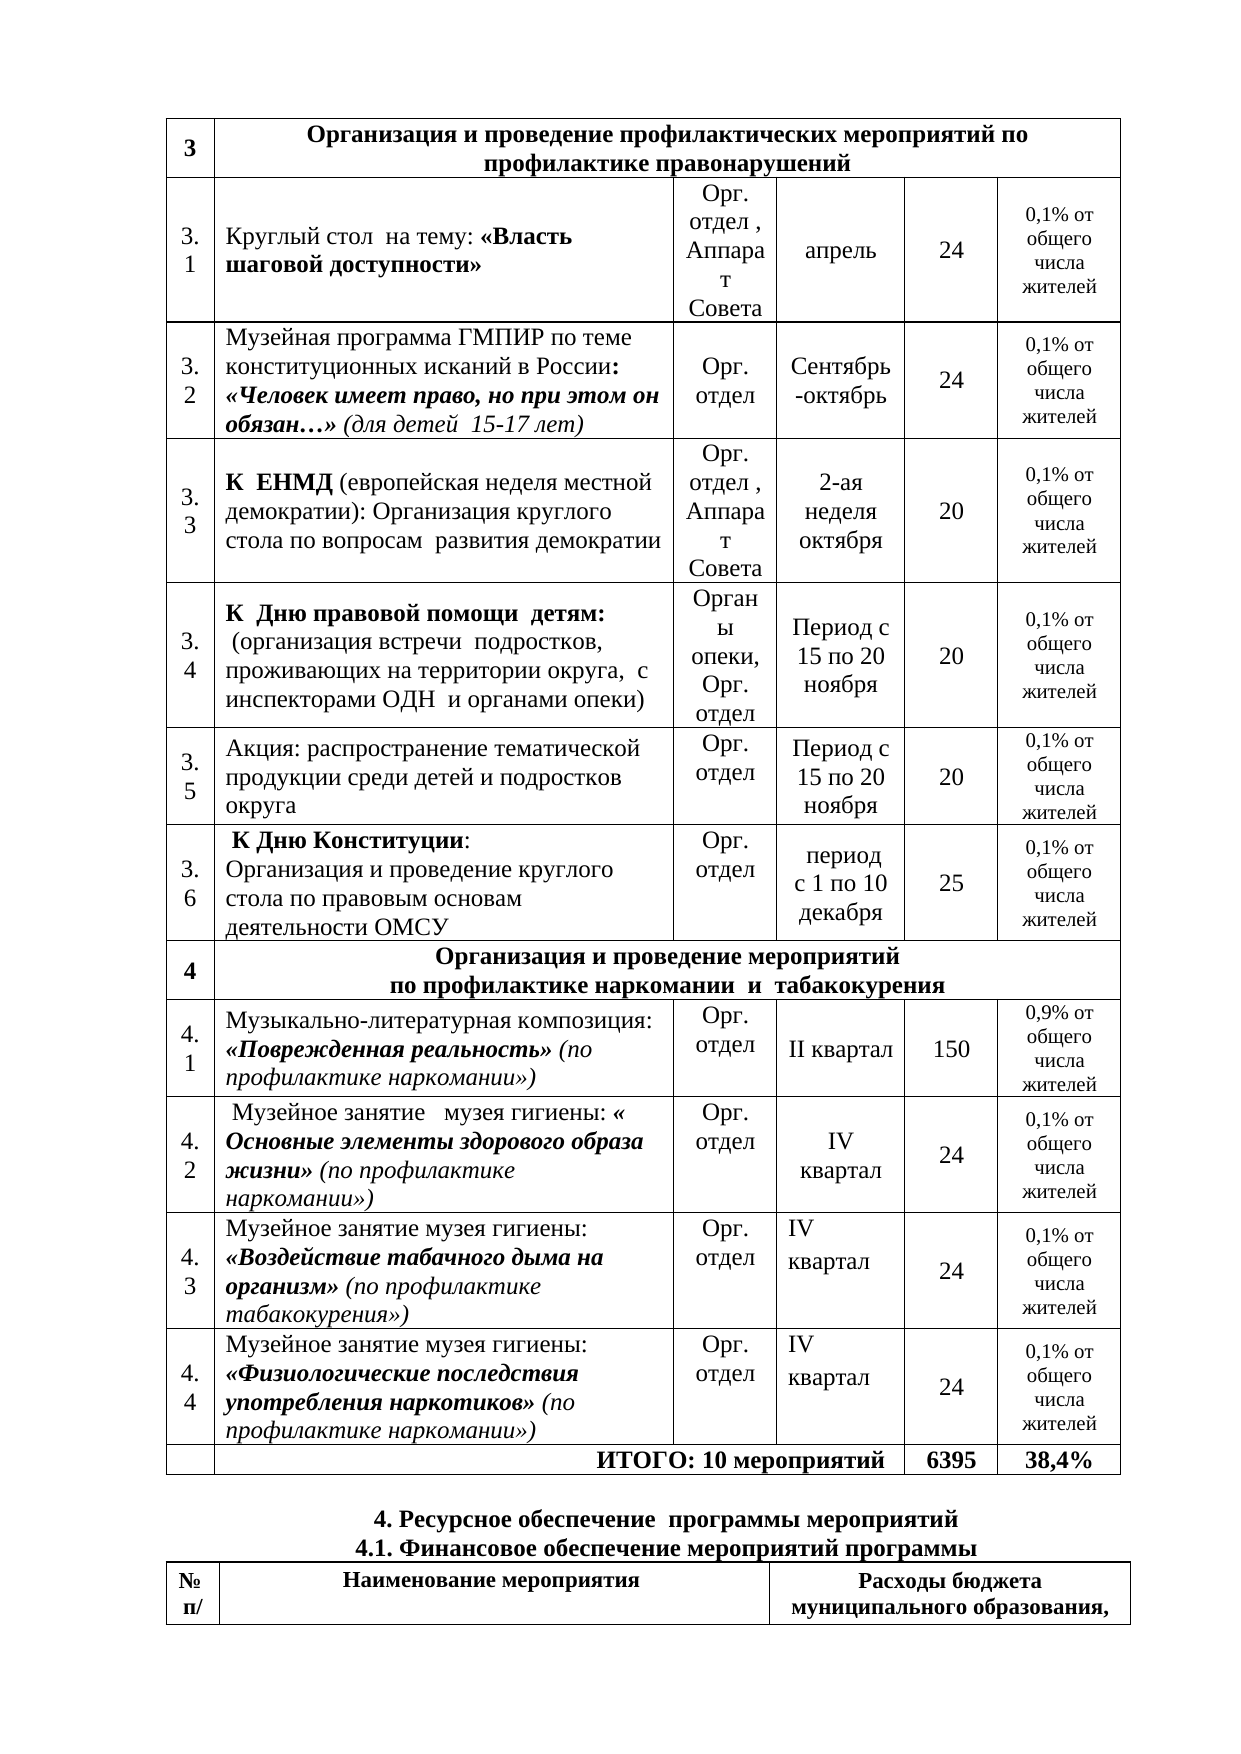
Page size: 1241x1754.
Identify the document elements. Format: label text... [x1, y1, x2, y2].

table_cell Орг. отдел [674, 728, 776, 824]
table_cell К Дню правовой помощи детям: (организация встречи подростков, проживающих на территории округа, с инспекторами ОДН и органами опеки) [215, 583, 673, 727]
table_cell IV квартал [777, 1097, 904, 1212]
table_cell Орг. отдел [674, 1213, 776, 1328]
table_cell 24 [905, 323, 997, 437]
table_cell 2-ая неделя октября [777, 439, 904, 582]
table_cell 20 [905, 583, 997, 727]
table_cell 4.2 [167, 1097, 214, 1212]
table_cell 3.2 [167, 323, 214, 437]
table_cell 0,1% от общего числа жителей [998, 178, 1120, 321]
table_cell 0,1% от общего числа жителей [998, 728, 1120, 824]
table_cell Организация и проведение мероприятий по профилактике наркомании и табакокурения [215, 941, 1120, 999]
table_cell 0,1% от общего числа жителей [998, 1329, 1120, 1444]
table_cell 0,1% от общего числа жителей [998, 323, 1120, 437]
text 4.1. Финансовое обеспечение мероприятий программы [181, 1533, 1152, 1561]
table_cell 0,1% от общего числа жителей [998, 825, 1120, 940]
table_cell 38,4% [998, 1445, 1120, 1474]
table_cell апрель [777, 178, 904, 321]
table_cell 3.5 [167, 728, 214, 824]
table_cell период с 1 по 10 декабря [777, 825, 904, 940]
table_cell 0,1% от общего числа жителей [998, 1213, 1120, 1328]
table_cell 20 [905, 439, 997, 582]
table_cell Музейное занятие музея гигиены: «Воздействие табачного дыма на организм» (по профилактике табакокурения») [215, 1213, 673, 1328]
table_cell Музейная программа ГМПИР по теме конституционных исканий в России: «Человек имеет право, но при этом он обязан…» (для детей 15-17 лет) [215, 323, 673, 437]
table_cell 3.6 [167, 825, 214, 940]
table_cell Музыкально-литературная композиция: «Поврежденная реальность» (по профилактике наркомании») [215, 1000, 673, 1096]
table_cell 4.3 [167, 1213, 214, 1328]
table_cell 24 [905, 1213, 997, 1328]
table_cell 3.3 [167, 439, 214, 582]
table_cell 4.1 [167, 1000, 214, 1096]
table_cell Орг. отдел [674, 1329, 776, 1444]
table_cell 6395 [905, 1445, 997, 1474]
table_cell 4 [167, 941, 214, 999]
table_cell Органы опеки, Орг. отдел [674, 583, 776, 727]
table_cell 3 [167, 119, 214, 177]
table_cell IV квартал [777, 1213, 904, 1328]
table_cell Орг. отдел [674, 1000, 776, 1096]
table_cell Период с 15 по 20 ноября [777, 583, 904, 727]
table_cell Музейное занятие музея гигиены: « Основные элементы здорового образа жизни» (по профилактике наркомании») [215, 1097, 673, 1212]
table_cell К ЕНМД (европейская неделя местной демократии): Организация круглого стола по вопросам развития демократии [215, 439, 673, 582]
table_cell ИТОГО: 10 мероприятий [215, 1445, 904, 1474]
text 4. Ресурсное обеспечение программы мероприятий [181, 1504, 1152, 1533]
table_cell 0,1% от общего числа жителей [998, 1097, 1120, 1212]
table_cell II квартал [777, 1000, 904, 1096]
table_cell 0,1% от общего числа жителей [998, 439, 1120, 582]
table_cell 25 [905, 825, 997, 940]
table_cell Орг. отдел [674, 323, 776, 437]
table_cell Организация и проведение профилактических мероприятий по профилактике правонарушений [215, 119, 1120, 177]
table_cell Музейное занятие музея гигиены: «Физиологические последствия употребления наркотиков» (по профилактике наркомании») [215, 1329, 673, 1444]
table_cell 0,1% от общего числа жителей [998, 583, 1120, 727]
table_cell К Дню Конституции: Организация и проведение круглого стола по правовым основам деятельности ОМСУ [215, 825, 673, 940]
table_cell Круглый стол на тему: «Власть шаговой доступности» [215, 178, 673, 321]
table_header № п/п [167, 1563, 219, 1624]
table_cell Орг. отдел , Аппарат Совета [674, 439, 776, 582]
table_cell 150 [905, 1000, 997, 1096]
table_cell [167, 1445, 214, 1474]
table_cell 20 [905, 728, 997, 824]
table_cell 24 [905, 1329, 997, 1444]
table_cell 24 [905, 178, 997, 321]
table_cell Сентябрь-октябрь [777, 323, 904, 437]
table_cell Орг. отдел [674, 1097, 776, 1212]
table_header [770, 1563, 1130, 1624]
table_cell 3.4 [167, 583, 214, 727]
table_cell Орг. отдел , Аппарат Совета [674, 178, 776, 321]
table_cell Акция: распространение тематической продукции среди детей и подростков округа [215, 728, 673, 824]
table_cell Период с 15 по 20 ноября [777, 728, 904, 824]
table_cell 0,9% от общего числа жителей [998, 1000, 1120, 1096]
table_cell 4.4 [167, 1329, 214, 1444]
table_cell 24 [905, 1097, 997, 1212]
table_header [220, 1563, 769, 1624]
table_cell IV квартал [777, 1329, 904, 1444]
table_cell Орг. отдел [674, 825, 776, 940]
table_cell 3.1 [167, 178, 214, 321]
